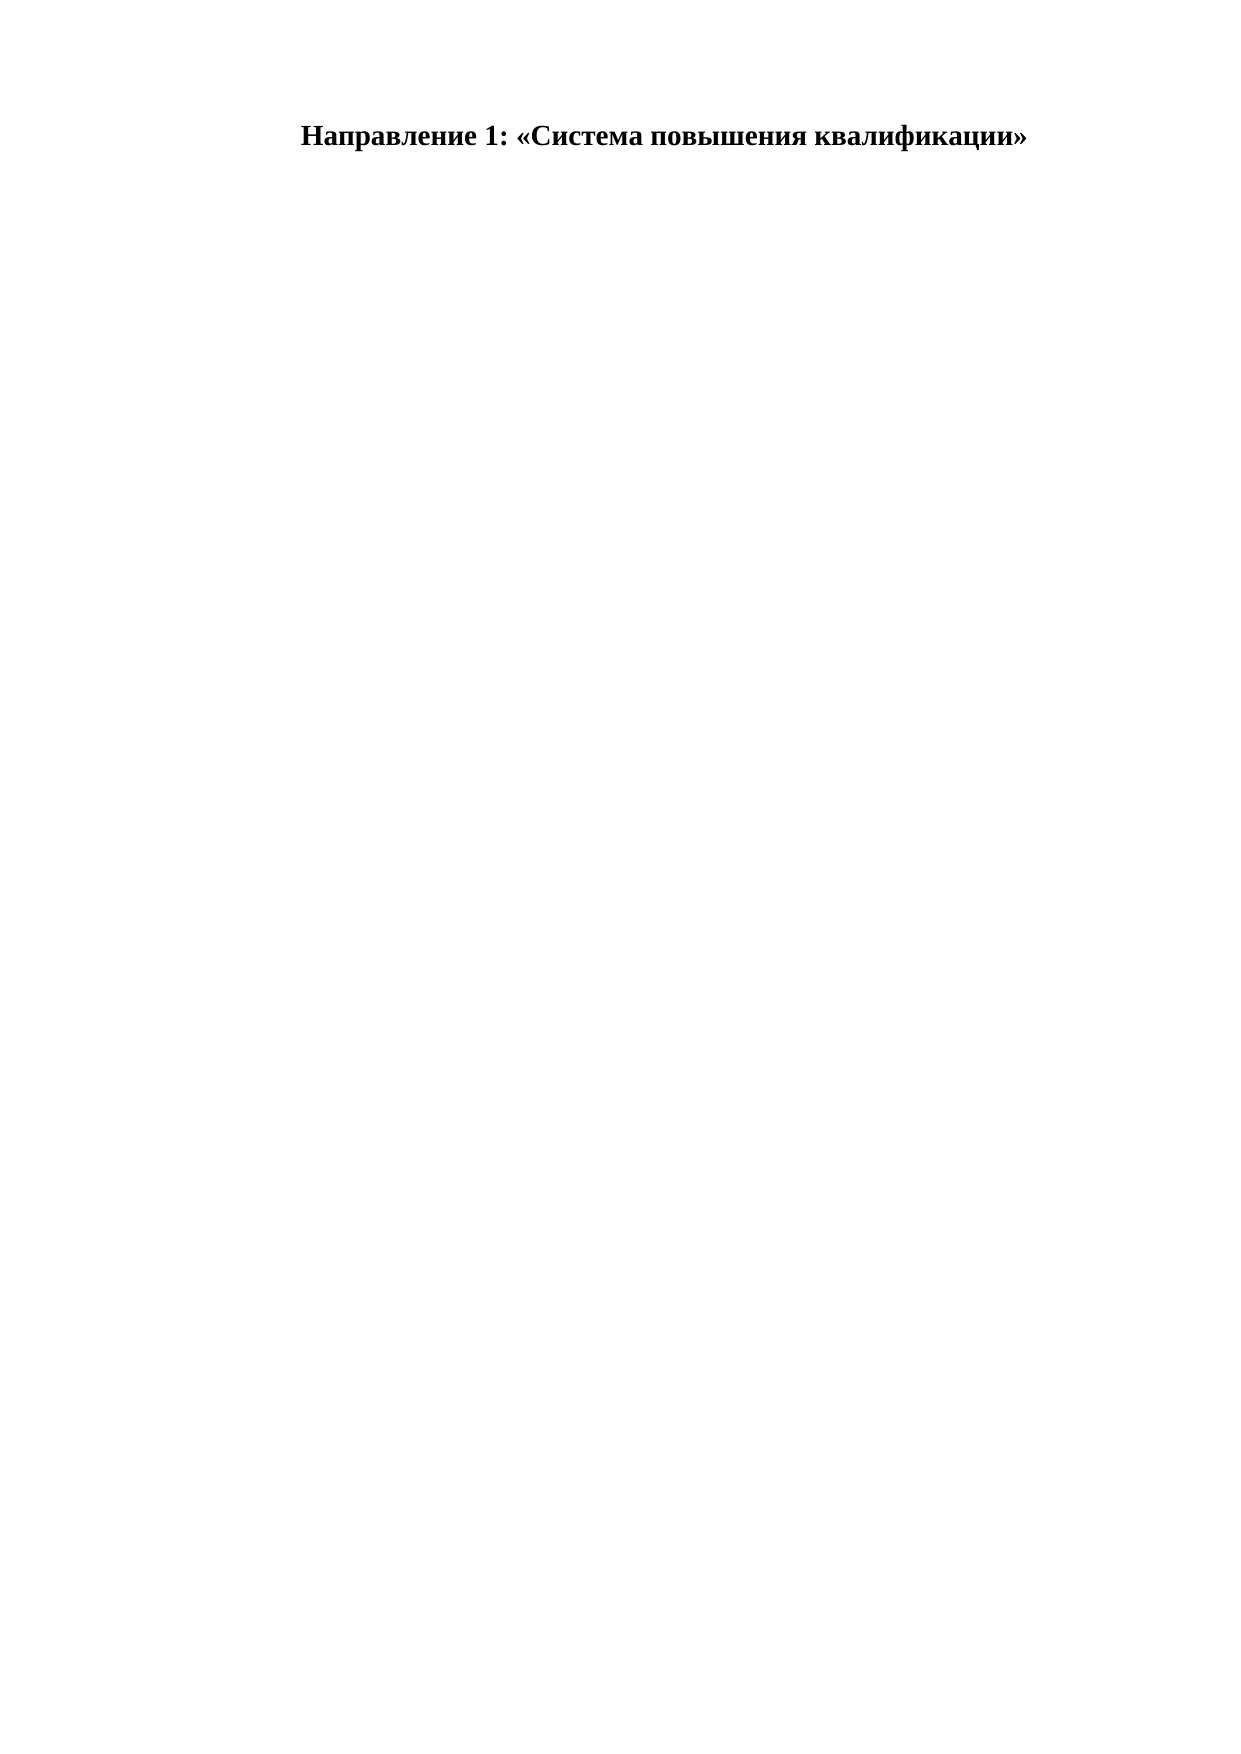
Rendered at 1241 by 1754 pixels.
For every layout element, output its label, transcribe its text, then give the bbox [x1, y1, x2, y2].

text Направление 1: «Система повышения квалификации» [177, 118, 1152, 152]
